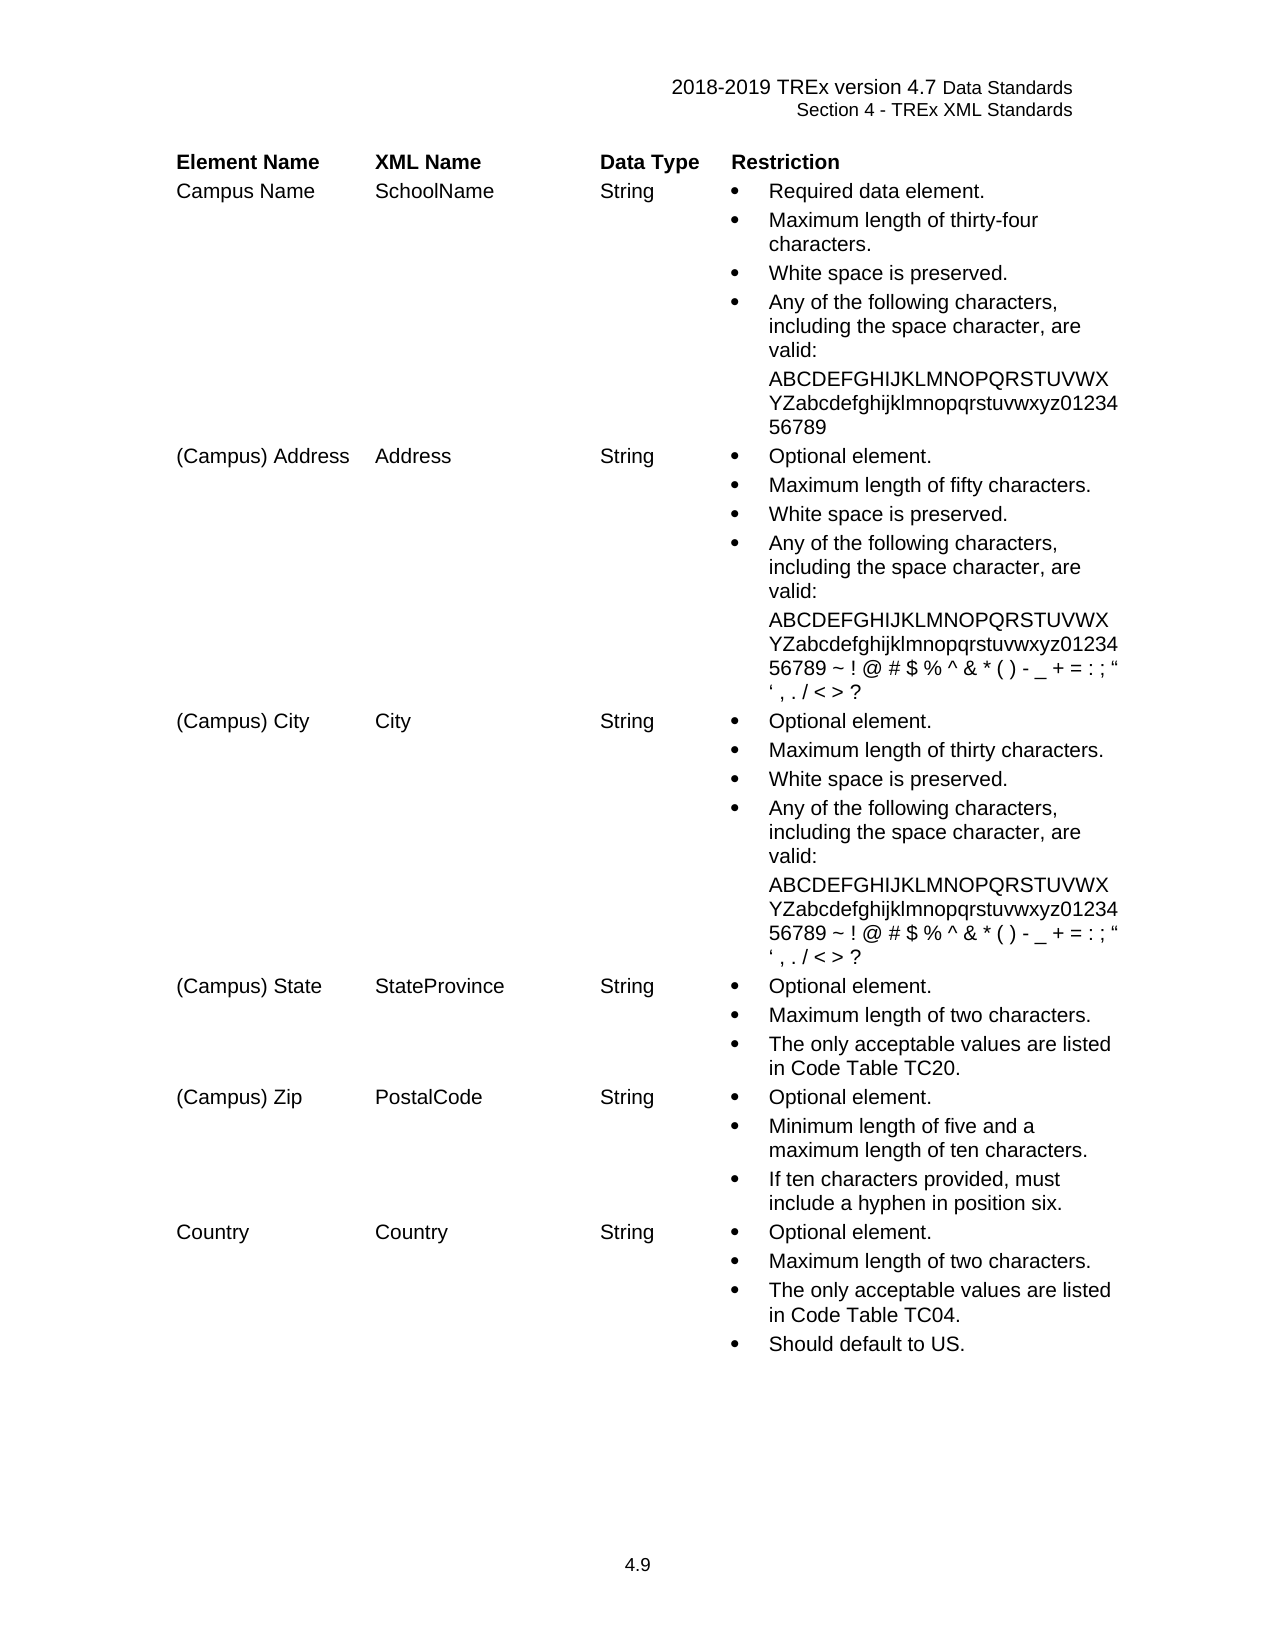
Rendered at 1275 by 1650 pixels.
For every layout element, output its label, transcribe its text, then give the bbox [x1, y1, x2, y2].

table_cell SchoolName [364, 179, 589, 444]
table_cell String [589, 974, 720, 1085]
table_cell String [589, 444, 720, 709]
table_cell PostalCode [364, 1085, 589, 1220]
table_cell City [364, 709, 589, 974]
table_cell Optional element. Maximum length of two characters. The only acceptable values are listed in Code Table TC04. Should default to US. [720, 1220, 1132, 1360]
table_cell String [589, 709, 720, 974]
table_cell Country [364, 1220, 589, 1360]
table_cell (Campus) State [165, 974, 364, 1085]
table_cell String [589, 179, 720, 444]
table_cell (Campus) City [165, 709, 364, 974]
table_cell (Campus) Zip [165, 1085, 364, 1220]
table_header Data Type [589, 150, 720, 179]
table_cell Optional element. Maximum length of thirty characters. White space is preserved. Any of the following characters, including the space character, are valid: ABCDEFGHIJKLMNOPQRSTUVWXYZabcdefghijklmnopqrstuvwxyz0123456789 ~ ! @ # $ % ^ & * ( ) - _ + = : ; “ ‘ , . / < > ? [720, 709, 1132, 974]
table_cell (Campus) Address [165, 444, 364, 709]
table_cell Address [364, 444, 589, 709]
table_cell Optional element. Maximum length of fifty characters. White space is preserved. Any of the following characters, including the space character, are valid: ABCDEFGHIJKLMNOPQRSTUVWXYZabcdefghijklmnopqrstuvwxyz0123456789 ~ ! @ # $ % ^ & * ( ) - _ + = : ; “ ‘ , . / < > ? [720, 444, 1132, 709]
table_cell Optional element. Maximum length of two characters. The only acceptable values are listed in Code Table TC20. [720, 974, 1132, 1085]
table_header Restriction [720, 150, 1132, 179]
table_cell Country [165, 1220, 364, 1360]
table_cell Optional element. Minimum length of five and a maximum length of ten characters. If ten characters provided, must include a hyphen in position six. [720, 1085, 1132, 1220]
table_cell Required data element. Maximum length of thirty-four characters. White space is preserved. Any of the following characters, including the space character, are valid: ABCDEFGHIJKLMNOPQRSTUVWXYZabcdefghijklmnopqrstuvwxyz0123456789 [720, 179, 1132, 444]
table_header XML Name [364, 150, 589, 179]
table_cell Campus Name [165, 179, 364, 444]
table_cell StateProvince [364, 974, 589, 1085]
table_cell String [589, 1220, 720, 1360]
table_cell String [589, 1085, 720, 1220]
table_header Element Name [165, 150, 364, 179]
